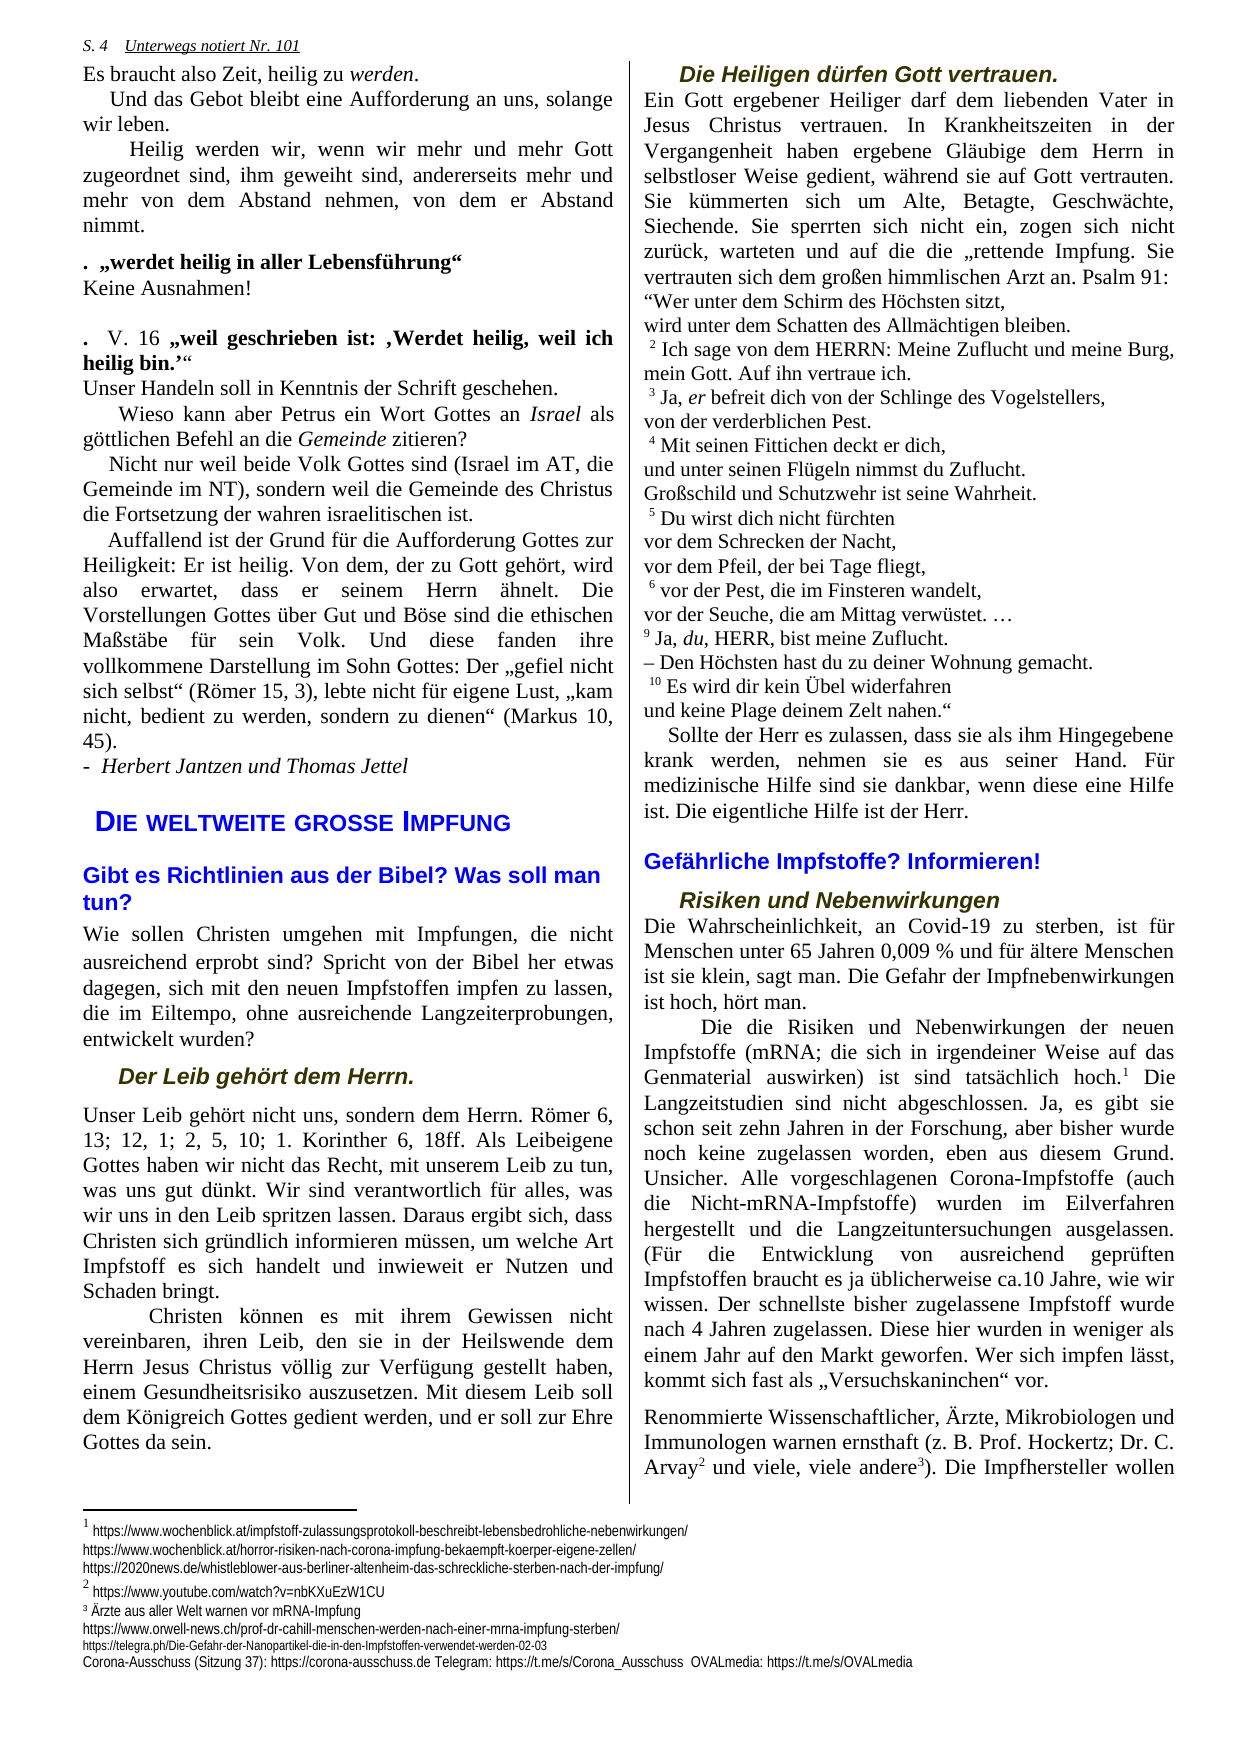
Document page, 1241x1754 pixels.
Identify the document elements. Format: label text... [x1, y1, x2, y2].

text . „werdet heilig in aller Lebensführung“ [83, 249, 614, 274]
text 4 Mit seinen Fittichen deckt er dich, [644, 433, 1175, 457]
text 5 Du wirst dich nicht fürchten [644, 505, 1175, 529]
text und keine Plage deinem Zelt nahen.“ [644, 698, 1175, 722]
subtitle Risiken und Nebenwirkungen [679, 887, 1175, 913]
text von der verderblichen Pest. [644, 409, 1175, 433]
text Die die Risiken und Nebenwirkungen der neuen Impfstoffe (mRNA; die sich in irgendeiner Weise auf das Genmaterial auswirken) ist sind tatsächlich hoch. Die Langzeitstudien sind nicht abgeschlossen. Ja, es gibt sie schon seit zehn Jahren in der Forschung, aber bisher wurde noch keine zugelassen worden, eben aus diesem Grund. Unsicher. Alle vorgeschlagenen Corona-Impfstoffe (auch die Nicht-mRNA-Impfstoffe) wurden im Eilverfahren hergestellt und die Langzeituntersuchungen ausgelassen. (Für die Entwicklung von ausreichend geprüften Impfstoffen braucht es ja üblicherweise ca.10 Jahre, wie wir wissen. Der schnellste bisher zugelassene Impfstoff wurde nach 4 Jahren zugelassen. Diese hier wurden in weniger als einem Jahr auf den Markt geworfen. Wer sich impfen lässt, kommt sich fast als „Versuchskaninchen“ vor. [644, 1014, 1175, 1392]
text Ein Gott ergebener Heiliger darf dem liebenden Vater in Jesus Christus vertrauen. In Krankheitszeiten in der Vergangenheit haben ergebene Gläubige dem Herrn in selbstloser Weise gedient, während sie auf Gott vertrauten. Sie kümmerten sich um Alte, Betagte, Geschwächte, Siechende. Sie sperrten sich nicht ein, zogen sich nicht zurück, warteten und auf die die „rettende Impfung. Sie vertrauten sich dem großen himmlischen Arzt an. Psalm 91: [644, 87, 1175, 289]
text 6 vor der Pest, die im Finsteren wandelt, [644, 578, 1175, 602]
text Nicht nur weil beide Volk Gottes sind (Israel im AT, die Gemeinde im NT), sondern weil die Gemeinde des Christus die Fortsetzung der wahren israelitischen ist. [83, 451, 614, 527]
text Wie sollen Christen umgehen mit Impfungen, die nicht ausreichend erprobt sind? Spricht von der Bibel her etwas dagegen, sich mit den neuen Impfstoffen impfen zu lassen, die im Eiltempo, ohne ausreichende Langzeiterprobungen, entwickelt wurden? [83, 921, 614, 1051]
text Großschild und Schutzwehr ist seine Wahrheit. [644, 481, 1175, 505]
subtitle Gefährliche Impfstoffe? Informieren! [644, 848, 1175, 874]
text Die Wahrscheinlichkeit, an Covid-19 zu sterben, ist für Menschen unter 65 Jahren 0,009 % und für ältere Menschen ist sie klein, sagt man. Die Gefahr der Impfnebenwirkungen ist hoch, hört man. [644, 913, 1175, 1014]
text Wieso kann aber Petrus ein Wort Gottes an Israel als göttlichen Befehl an die Gemeinde zitieren? [83, 401, 614, 451]
text und unter seinen Flügeln nimmst du Zuflucht. [644, 457, 1175, 481]
text Und das Gebot bleibt eine Aufforderung an uns, solange wir leben. [83, 86, 614, 136]
text Christen können es mit ihrem Gewissen nicht vereinbaren, ihren Leib, den sie in der Heilswende dem Herrn Jesus Christus völlig zur Verfügung gestellt haben, einem Gesundheitsrisiko auszusetzen. Mit diesem Leib soll dem Königreich Gottes gedient werden, und er soll zur Ehre Gottes da sein. [83, 1303, 614, 1454]
text 3 Ja, er befreit dich von der Schlinge des Vogelstellers, [644, 385, 1175, 409]
text 2 Ich sage von dem HERRN: Meine Zuflucht und meine Burg, mein Gott. Auf ihn vertraue ich. [644, 337, 1175, 385]
subtitle Gibt es Richtlinien aus der Bibel? Was soll man tun? [83, 862, 614, 915]
text Unser Leib gehört nicht uns, sondern dem Herrn. Römer 6, 13; 12, 1; 2, 5, 10; 1. Korinther 6, 18ff. Als Leibeigene Gottes haben wir nicht das Recht, mit unserem Leib zu tun, was uns gut dünkt. Wir sind verantwortlich für alles, was wir uns in den Leib spritzen lassen. Daraus ergibt sich, dass Christen sich gründlich informieren müssen, um welche Art Impfstoff es sich handelt und inwieweit er Nutzen und Schaden bringt. [83, 1102, 614, 1303]
text Sollte der Herr es zulassen, dass sie als ihm Hingegebene krank werden, nehmen sie es aus seiner Hand. Für medizinische Hilfe sind sie dankbar, wenn diese eine Hilfe ist. Die eigentliche Hilfe ist der Herr. [644, 722, 1175, 823]
text wird unter dem Schatten des Allmächtigen bleiben. [644, 313, 1175, 337]
subtitle Die weltweite grosse Impfung [94, 804, 614, 837]
subtitle Die Heiligen dürfen Gott vertrauen. [679, 61, 1175, 87]
text vor dem Schrecken der Nacht, [644, 529, 1175, 553]
text vor der Seuche, die am Mittag verwüstet. … [644, 602, 1175, 626]
text Es braucht also Zeit, heilig zu werden. [83, 61, 614, 86]
text “Wer unter dem Schirm des Höchsten sitzt, [644, 289, 1175, 313]
text . V. 16 „weil geschrieben ist: ‚Werdet heilig, weil ich heilig bin.’“ [83, 325, 614, 375]
text 9 Ja, du, HERR, bist meine Zuflucht. [644, 626, 1175, 650]
text vor dem Pfeil, der bei Tage fliegt, [644, 553, 1175, 578]
subtitle Der Leib gehört dem Herrn. [118, 1063, 614, 1089]
text 10 Es wird dir kein Übel widerfahren [644, 674, 1175, 698]
text - Herbert Jantzen und Thomas Jettel [83, 753, 614, 779]
text Unser Handeln soll in Kenntnis der Schrift geschehen. [83, 375, 614, 401]
text Keine Ausnahmen! [83, 274, 614, 300]
text Auffallend ist der Grund für die Aufforderung Gottes zur Heiligkeit: Er ist heilig. Von dem, der zu Gott gehört, wird also erwartet, dass er seinem Herrn ähnelt. Die Vorstellungen Gottes über Gut und Böse sind die ethischen Maßstäbe für sein Volk. Und diese fanden ihre vollkommene Darstellung im Sohn Gottes: Der „gefiel nicht sich selbst“ (Römer 15, 3), lebte nicht für eigene Lust, „kam nicht, bedient zu werden, sondern zu dienen“ (Markus 10, 45). [83, 527, 614, 753]
text Heilig werden wir, wenn wir mehr und mehr Gott zugeordnet sind, ihm geweiht sind, andererseits mehr und mehr von dem Abstand nehmen, von dem er Abstand nimmt. [83, 136, 614, 237]
text – Den Höchsten hast du zu deiner Wohnung gemacht. [644, 650, 1175, 674]
